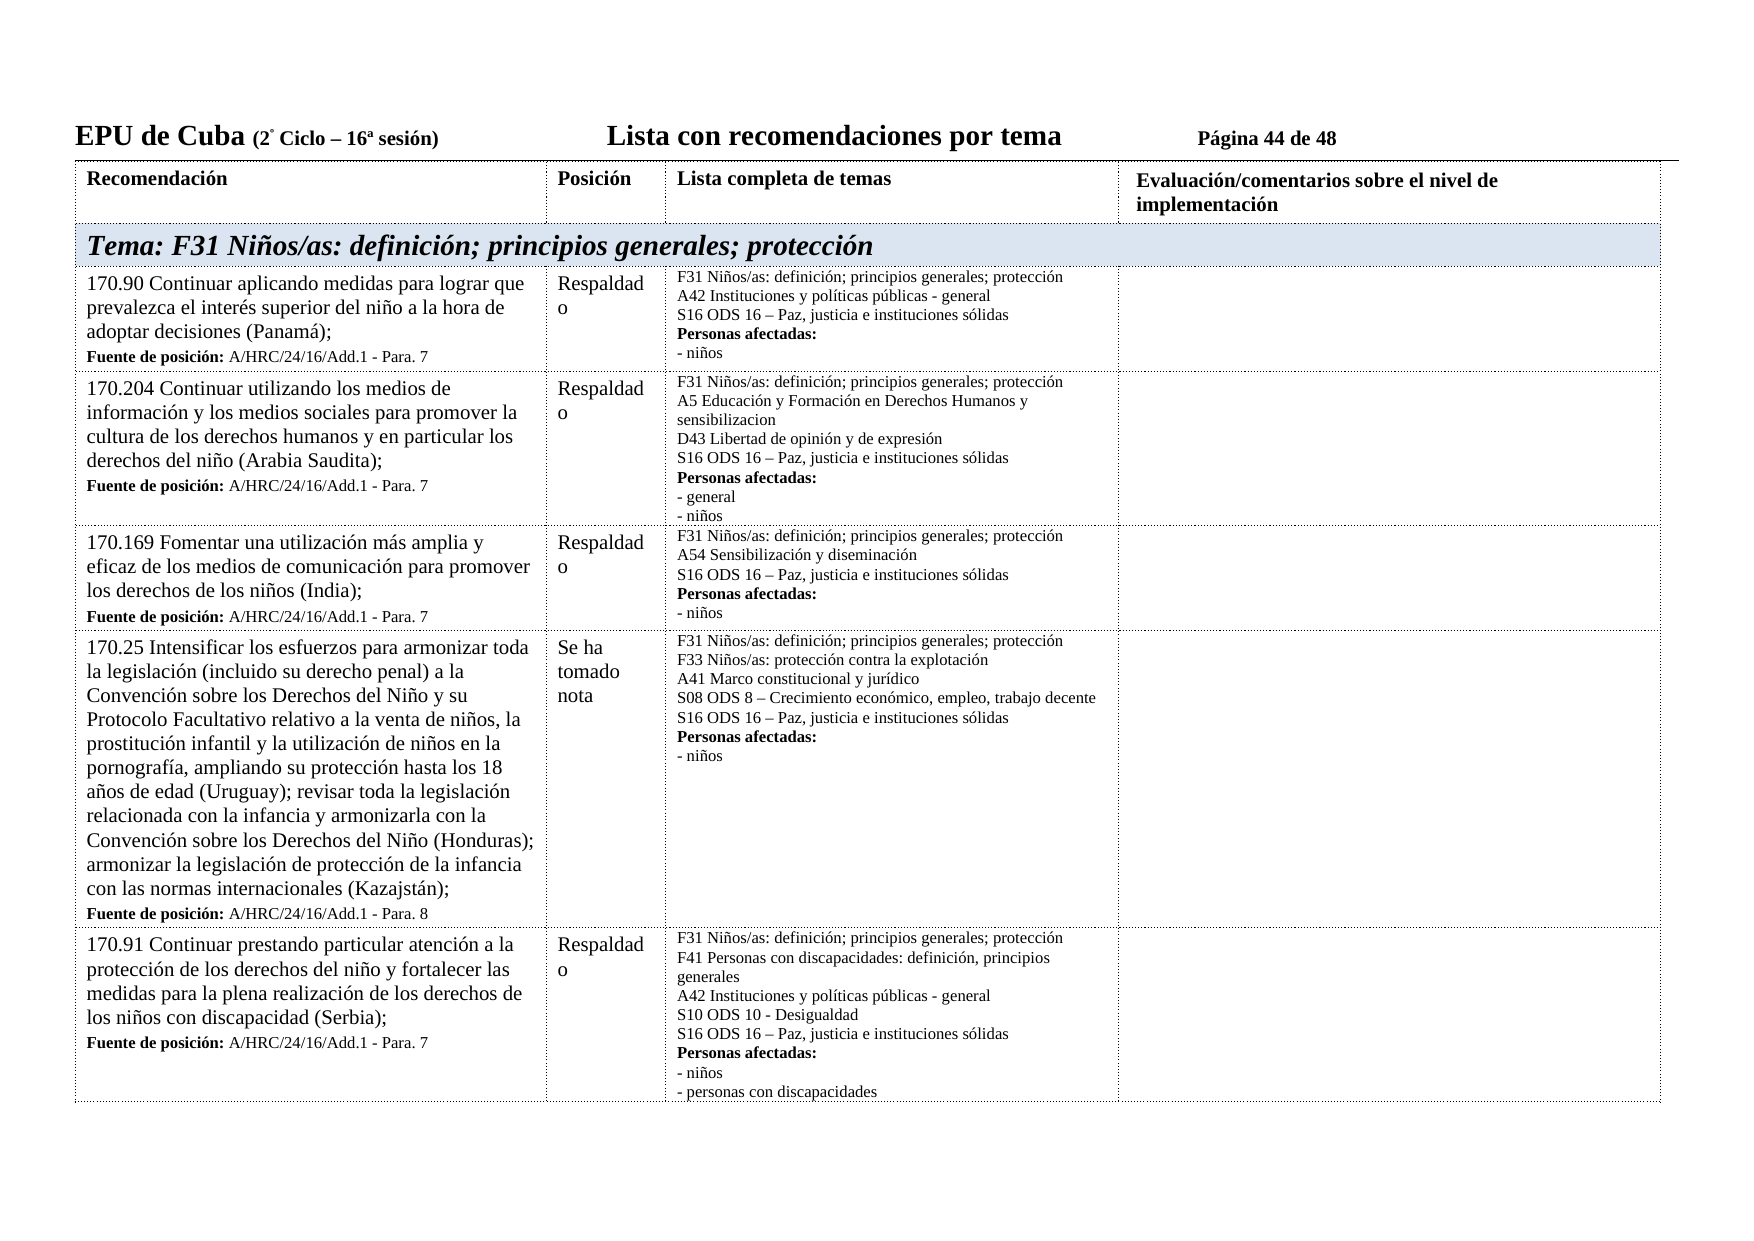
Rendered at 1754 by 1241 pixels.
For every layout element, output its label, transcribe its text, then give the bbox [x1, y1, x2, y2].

table_cell 170.25 Intensificar los esfuerzos para armonizar toda la legislación (incluido su derecho penal) a la Convención sobre los Derechos del Niño y su Protocolo Facultativo relativo a la venta de niños, la prostitución infantil y la utilización de niños en la pornografía, ampliando su protección hasta los 18 años de edad (Uruguay); revisar toda la legislación relacionada con la infancia y armonizarla con la Convención sobre los Derechos del Niño (Honduras); armonizar la legislación de protección de la infancia con las normas internacionales (Kazajstán); Fuente de posición: A/HRC/24/16/Add.1 - Para. 8 [75, 630, 546, 927]
table_cell Respaldado [546, 927, 666, 1101]
table_cell F31 Niños/as: definición; principios generales; protección F41 Personas con discapacidades: definición, principios generales A42 Instituciones y políticas públicas - general S10 ODS 10 - Desigualdad S16 ODS 16 – Paz, justicia e instituciones sólidas Personas afectadas: - niños - personas con discapacidades [666, 927, 1119, 1101]
table_cell F31 Niños/as: definición; principios generales; protección A5 Educación y Formación en Derechos Humanos y sensibilizacion D43 Libertad de opinión y de expresión S16 ODS 16 – Paz, justicia e instituciones sólidas Personas afectadas: - general - niños [666, 371, 1119, 525]
table_cell [1119, 266, 1661, 371]
table_cell Respaldado [546, 266, 666, 371]
table_cell 170.204 Continuar utilizando los medios de información y los medios sociales para promover la cultura de los derechos humanos y en particular los derechos del niño (Arabia Saudita); Fuente de posición: A/HRC/24/16/Add.1 - Para. 7 [75, 371, 546, 525]
table_cell 170.90 Continuar aplicando medidas para lograr que prevalezca el interés superior del niño a la hora de adoptar decisiones (Panamá); Fuente de posición: A/HRC/24/16/Add.1 - Para. 7 [75, 266, 546, 371]
table_cell [1119, 371, 1661, 525]
table_header Posición [546, 161, 666, 223]
table_cell F31 Niños/as: definición; principios generales; protección A54 Sensibilización y diseminación S16 ODS 16 – Paz, justicia e instituciones sólidas Personas afectadas: - niños [666, 525, 1119, 630]
table_cell [1119, 630, 1661, 927]
table_cell Respaldado [546, 371, 666, 525]
table_header Lista completa de temas [666, 161, 1119, 223]
table_cell 170.169 Fomentar una utilización más amplia y eficaz de los medios de comunicación para promover los derechos de los niños (India); Fuente de posición: A/HRC/24/16/Add.1 - Para. 7 [75, 525, 546, 630]
table_cell 170.91 Continuar prestando particular atención a la protección de los derechos del niño y fortalecer las medidas para la plena realización de los derechos de los niños con discapacidad (Serbia); Fuente de posición: A/HRC/24/16/Add.1 - Para. 7 [75, 927, 546, 1101]
table_header Recomendación [75, 161, 546, 223]
table_cell Tema: F31 Niños/as: definición; principios generales; protección [75, 223, 1661, 266]
table_cell F31 Niños/as: definición; principios generales; protección A42 Instituciones y políticas públicas - general S16 ODS 16 – Paz, justicia e instituciones sólidas Personas afectadas: - niños [666, 266, 1119, 371]
table_cell Se ha tomado nota [546, 630, 666, 927]
table_header Evaluación/comentarios sobre el nivel de implementación [1119, 161, 1661, 223]
table_cell [1119, 525, 1661, 630]
table_cell F31 Niños/as: definición; principios generales; protección F33 Niños/as: protección contra la explotación A41 Marco constitucional y jurídico S08 ODS 8 – Crecimiento económico, empleo, trabajo decente S16 ODS 16 – Paz, justicia e instituciones sólidas Personas afectadas: - niños [666, 630, 1119, 927]
table_cell Respaldado [546, 525, 666, 630]
table_cell [1119, 927, 1661, 1101]
